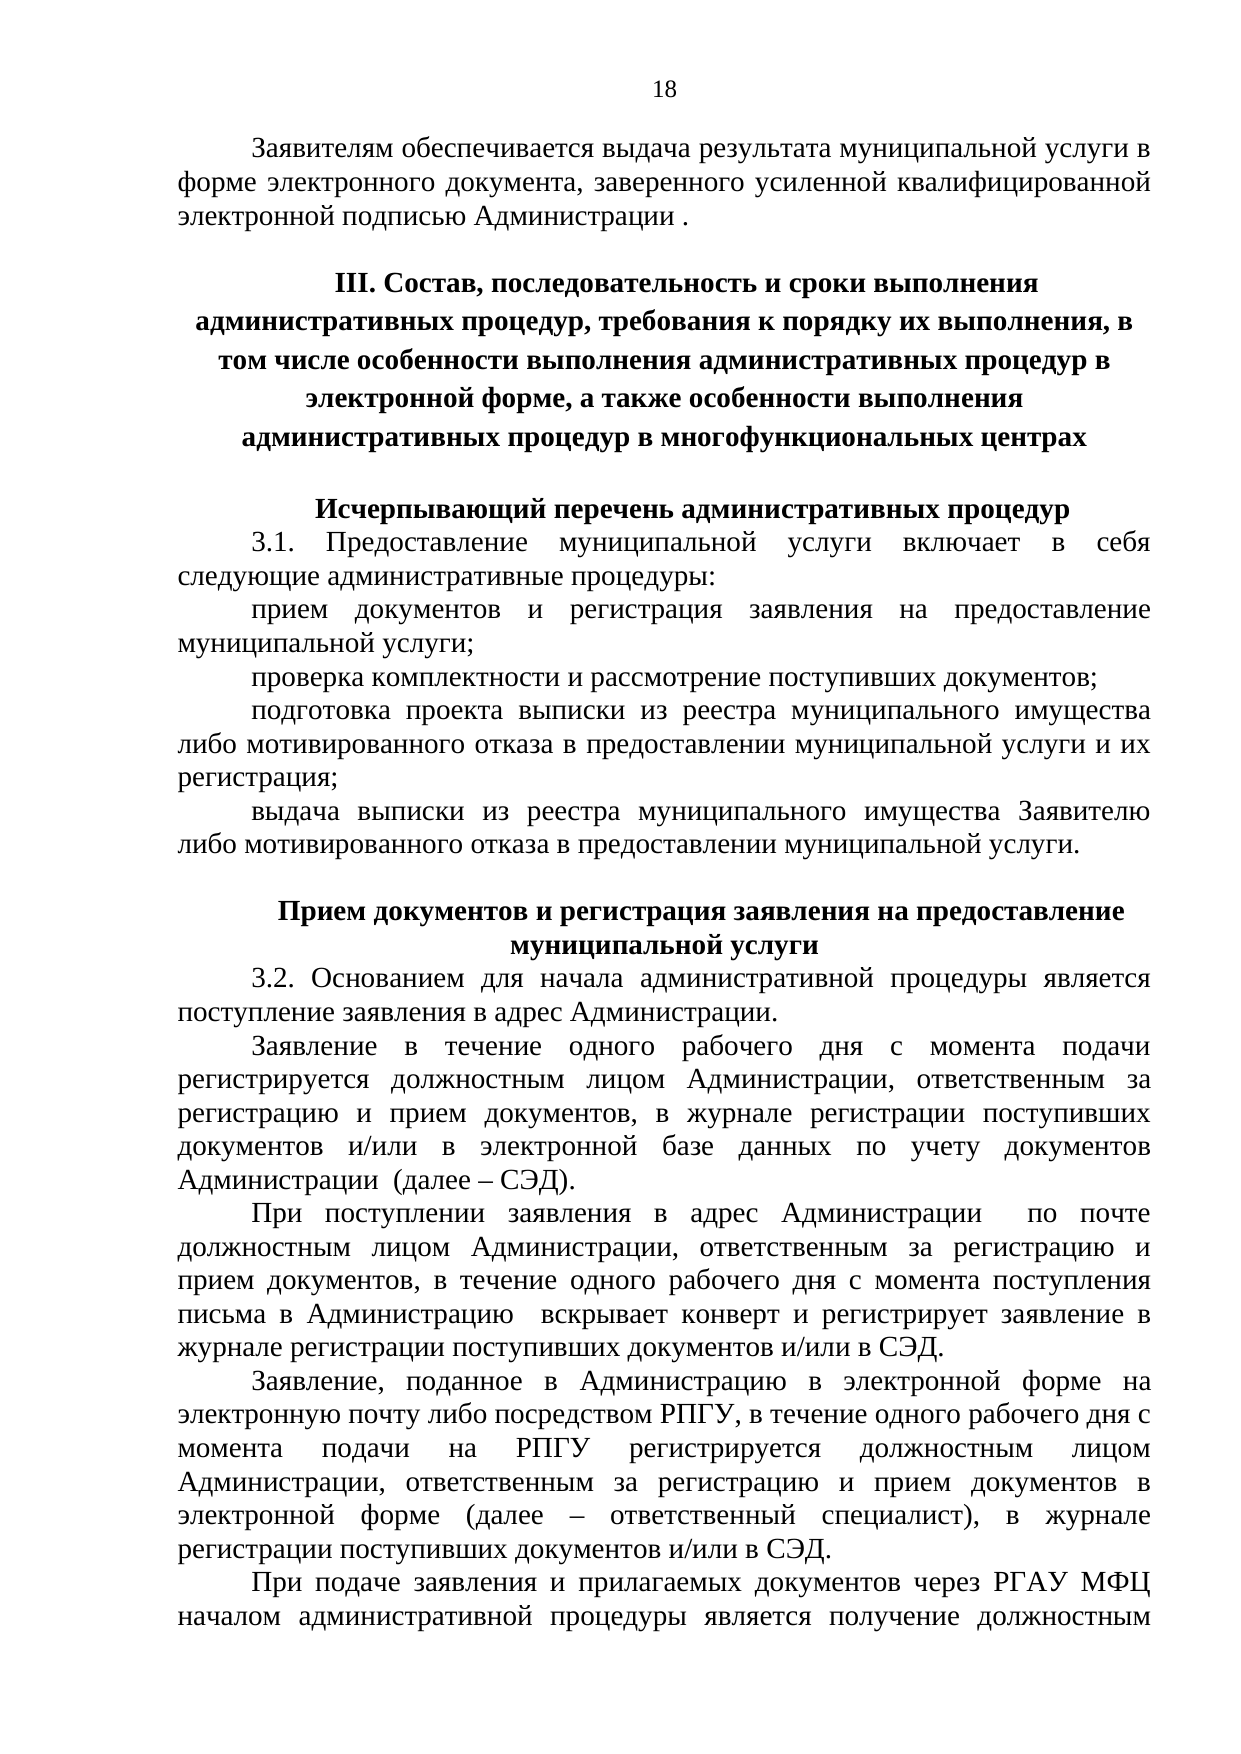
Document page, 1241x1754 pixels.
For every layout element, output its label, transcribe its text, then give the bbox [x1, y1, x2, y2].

text Заявление, поданное в Администрацию в электронной форме на электронную почту либо посредством РПГУ, в течение одного рабочего дня с момента подачи на РПГУ регистрируется должностным лицом Администрации, ответственным за регистрацию и прием документов в электронной форме (далее – ответственный специалист), в журнале регистрации поступивших документов и/или в СЭД. [177, 1363, 1152, 1564]
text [177, 1564, 1152, 1631]
text Исчерпывающий перечень административных процедур [177, 491, 1152, 524]
text Заявление в течение одного рабочего дня с момента подачи регистрируется должностным лицом Администрации, ответственным за регистрацию и прием документов, в журнале регистрации поступивших документов и/или в электронной базе данных по учету документов Администрации (далее – СЭД). [177, 1028, 1152, 1195]
text проверка комплектности и рассмотрение поступивших документов; [177, 659, 1152, 692]
text прием документов и регистрация заявления на предоставление муниципальной услуги; [177, 592, 1152, 659]
text III. Состав, последовательность и сроки выполнения административных процедур, требования к порядку их выполнения, в том числе особенности выполнения административных процедур в электронной форме, а также особенности выполнения административных процедур в многофункциональных центрах [177, 265, 1152, 452]
text 3.2. Основанием для начала административной процедуры является поступление заявления в адрес Администрации. [177, 961, 1152, 1028]
text 3.1. Предоставление муниципальной услуги включает в себя следующие административные процедуры: [177, 524, 1152, 592]
text Прием документов и регистрация заявления на предоставление муниципальной услуги [177, 893, 1152, 961]
text При поступлении заявления в адрес Администрации по почте должностным лицом Администрации, ответственным за регистрацию и прием документов, в течение одного рабочего дня с момента поступления письма в Администрацию вскрывает конверт и регистрирует заявление в журнале регистрации поступивших документов и/или в СЭД. [177, 1195, 1152, 1363]
text Заявителям обеспечивается выдача результата муниципальной услуги в форме электронного документа, заверенного усиленной квалифицированной электронной подписью Администрации . [177, 131, 1152, 231]
text выдача выписки из реестра муниципального имущества Заявителю либо мотивированного отказа в предоставлении муниципальной услуги. [177, 793, 1152, 860]
text подготовка проекта выписки из реестра муниципального имущества либо мотивированного отказа в предоставлении муниципальной услуги и их регистрация; [177, 692, 1152, 793]
